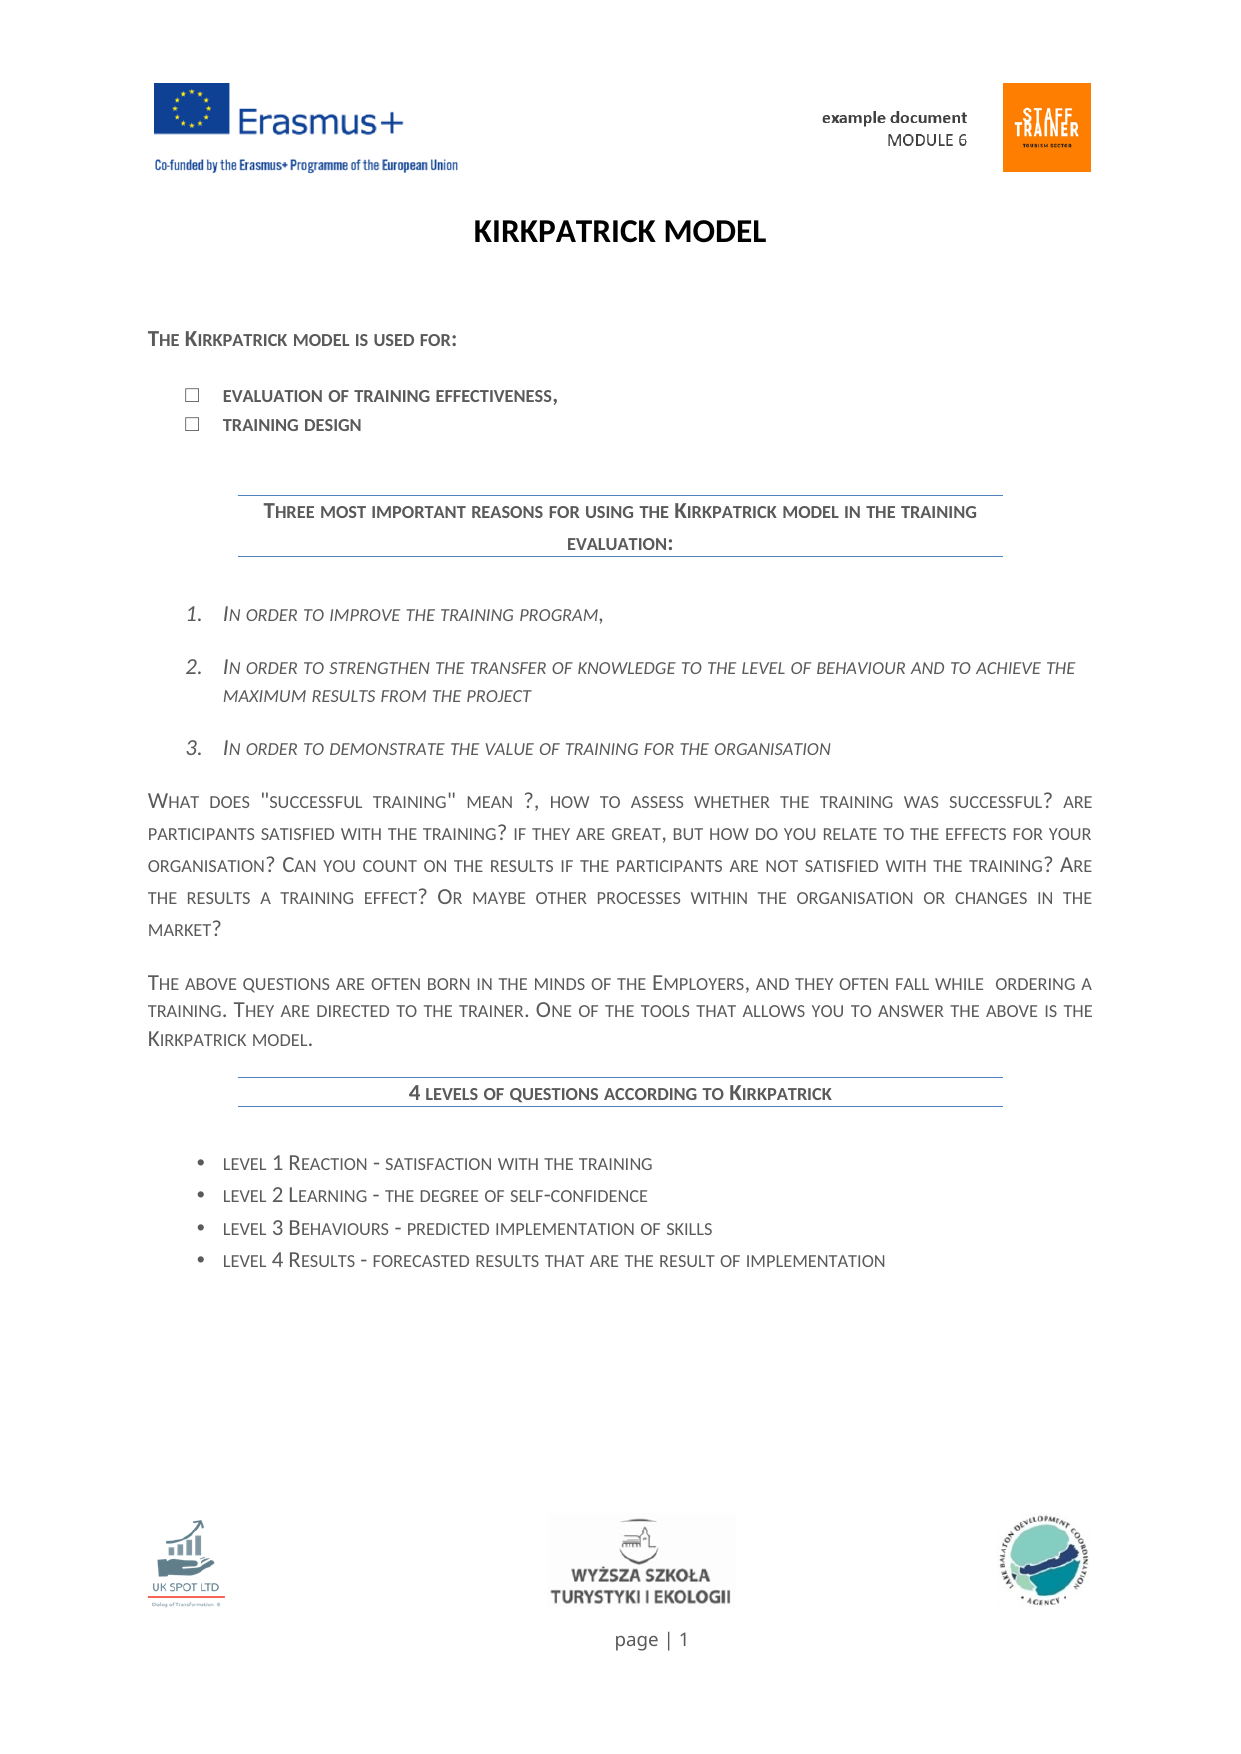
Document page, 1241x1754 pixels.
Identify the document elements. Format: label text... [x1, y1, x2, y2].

list training design [185, 409, 1093, 439]
subtitle KIRKPATRICK MODEL [148, 210, 1093, 251]
list level 4 Results - forecasted results that are the result of implementation [197, 1245, 1093, 1273]
text The Kirkpatrick model is used for: [148, 324, 1093, 352]
list In order to strengthen the transfer of knowledge to the level of behaviour and to achieve the maximum results from the project [185, 652, 1093, 708]
text Three most important reasons for using the Kirkpatrick model in the training evaluation: [238, 496, 1003, 556]
list level 2 Learning - the degree of self-confidence [197, 1181, 1093, 1209]
list In order to improve the training program, [185, 599, 1093, 627]
list In order to demonstrate the value of training for the organisation [185, 733, 1093, 761]
picture [147, 73, 1092, 183]
picture [147, 1503, 1093, 1614]
list level 3 Behaviours - predicted implementation of skills [197, 1213, 1093, 1241]
list level 1 Reaction - satisfaction with the training [197, 1148, 1093, 1176]
text The above questions are often born in the minds of the Employers, and they often fall while ordering a training. They are directed to the trainer. One of the tools that allows you to answer the above is the Kirkpatrick model. [148, 968, 1093, 1052]
text What does "successful training" mean ?, how to assess whether the training was successful? are participants satisfied with the training? if they are great, but how do you relate to the effects for your organisation? Can you count on the results if the participants are not satisfied with the training? Are the results a training effect? Or maybe other processes within the organisation or changes in the market? [148, 786, 1093, 943]
text 4 levels of questions according to Kirkpatrick [238, 1078, 1003, 1106]
list evaluation of training effectiveness, [185, 380, 1093, 409]
